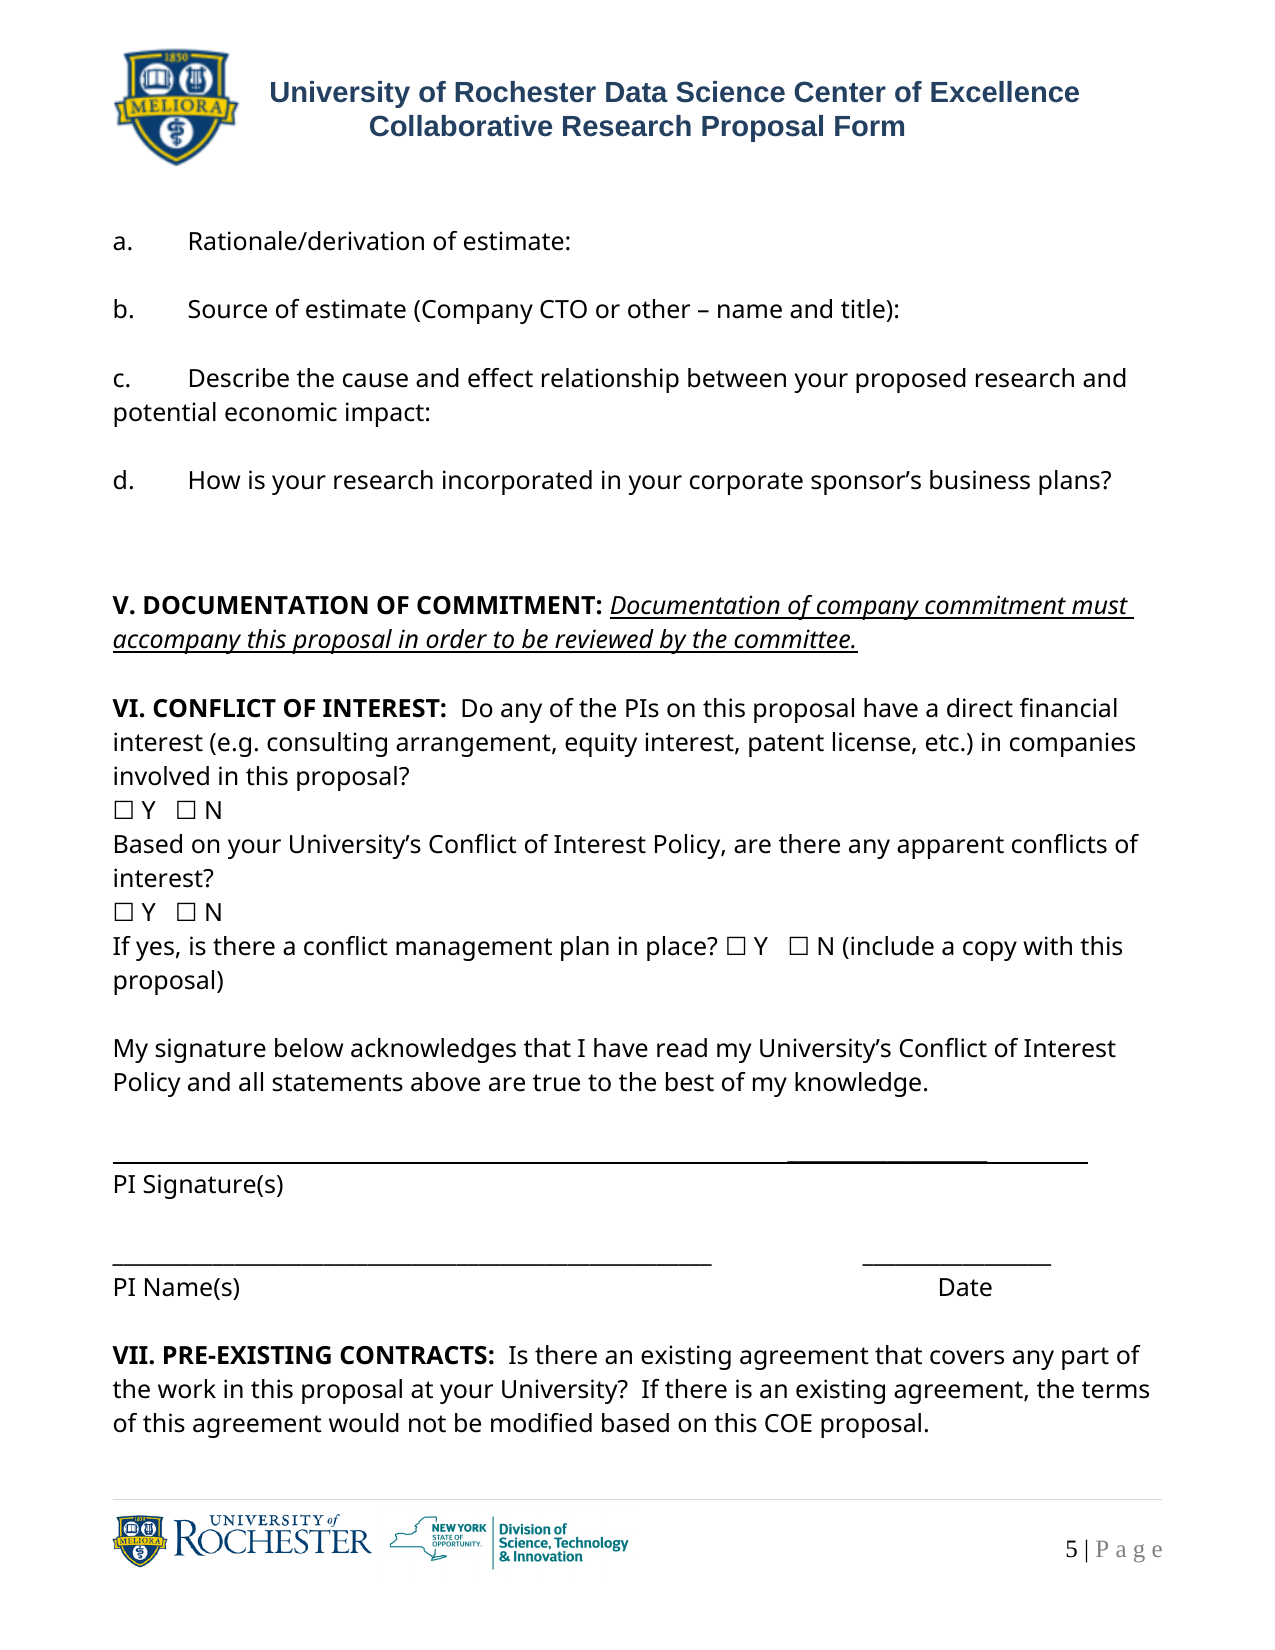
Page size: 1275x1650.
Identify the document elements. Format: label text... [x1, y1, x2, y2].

text PI Signature(s) [112, 1167, 1162, 1201]
text __________________ [112, 1133, 1162, 1167]
subtitle d. How is your research incorporated in your corporate sponsor’s business plans? [112, 462, 1162, 496]
text Based on your University’s Conflict of Interest Policy, are there any apparent conflicts of interest? [112, 826, 1162, 894]
text ______________________________________________________ _________________ [112, 1235, 1162, 1269]
text a. Rationale/derivation of estimate: [112, 224, 1162, 258]
text b. Source of estimate (Company CTO or other – name and title): [112, 292, 1162, 326]
picture [380, 1507, 638, 1579]
picture [112, 1514, 372, 1568]
picture [108, 31, 245, 175]
text Y N [112, 894, 1162, 929]
text My signature below acknowledges that I have read my University’s Conflict of Interest Policy and all statements above are true to the best of my knowledge. [112, 1031, 1162, 1099]
text Y N [112, 792, 1162, 826]
text VII. PRE-EXISTING CONTRACTS: Is there an existing agreement that covers any part of the work in this proposal at your University? If there is an existing agreement, the terms of this agreement would not be modified based on this COE proposal. [112, 1337, 1162, 1439]
text VI. CONFLICT OF INTEREST: Do any of the PIs on this proposal have a direct financial interest (e.g. consulting arrangement, equity interest, patent license, etc.) in companies involved in this proposal? [112, 690, 1162, 792]
text If yes, is there a conflict management plan in place? Y N (include a copy with this proposal) [112, 929, 1162, 997]
subtitle c. Describe the cause and effect relationship between your proposed research and potential economic impact: [112, 360, 1162, 428]
subtitle V. DOCUMENTATION OF COMMITMENT: Documentation of company commitment must accompany this proposal in order to be reviewed by the committee. [112, 588, 1162, 656]
text PI Name(s) Date [112, 1269, 1162, 1303]
